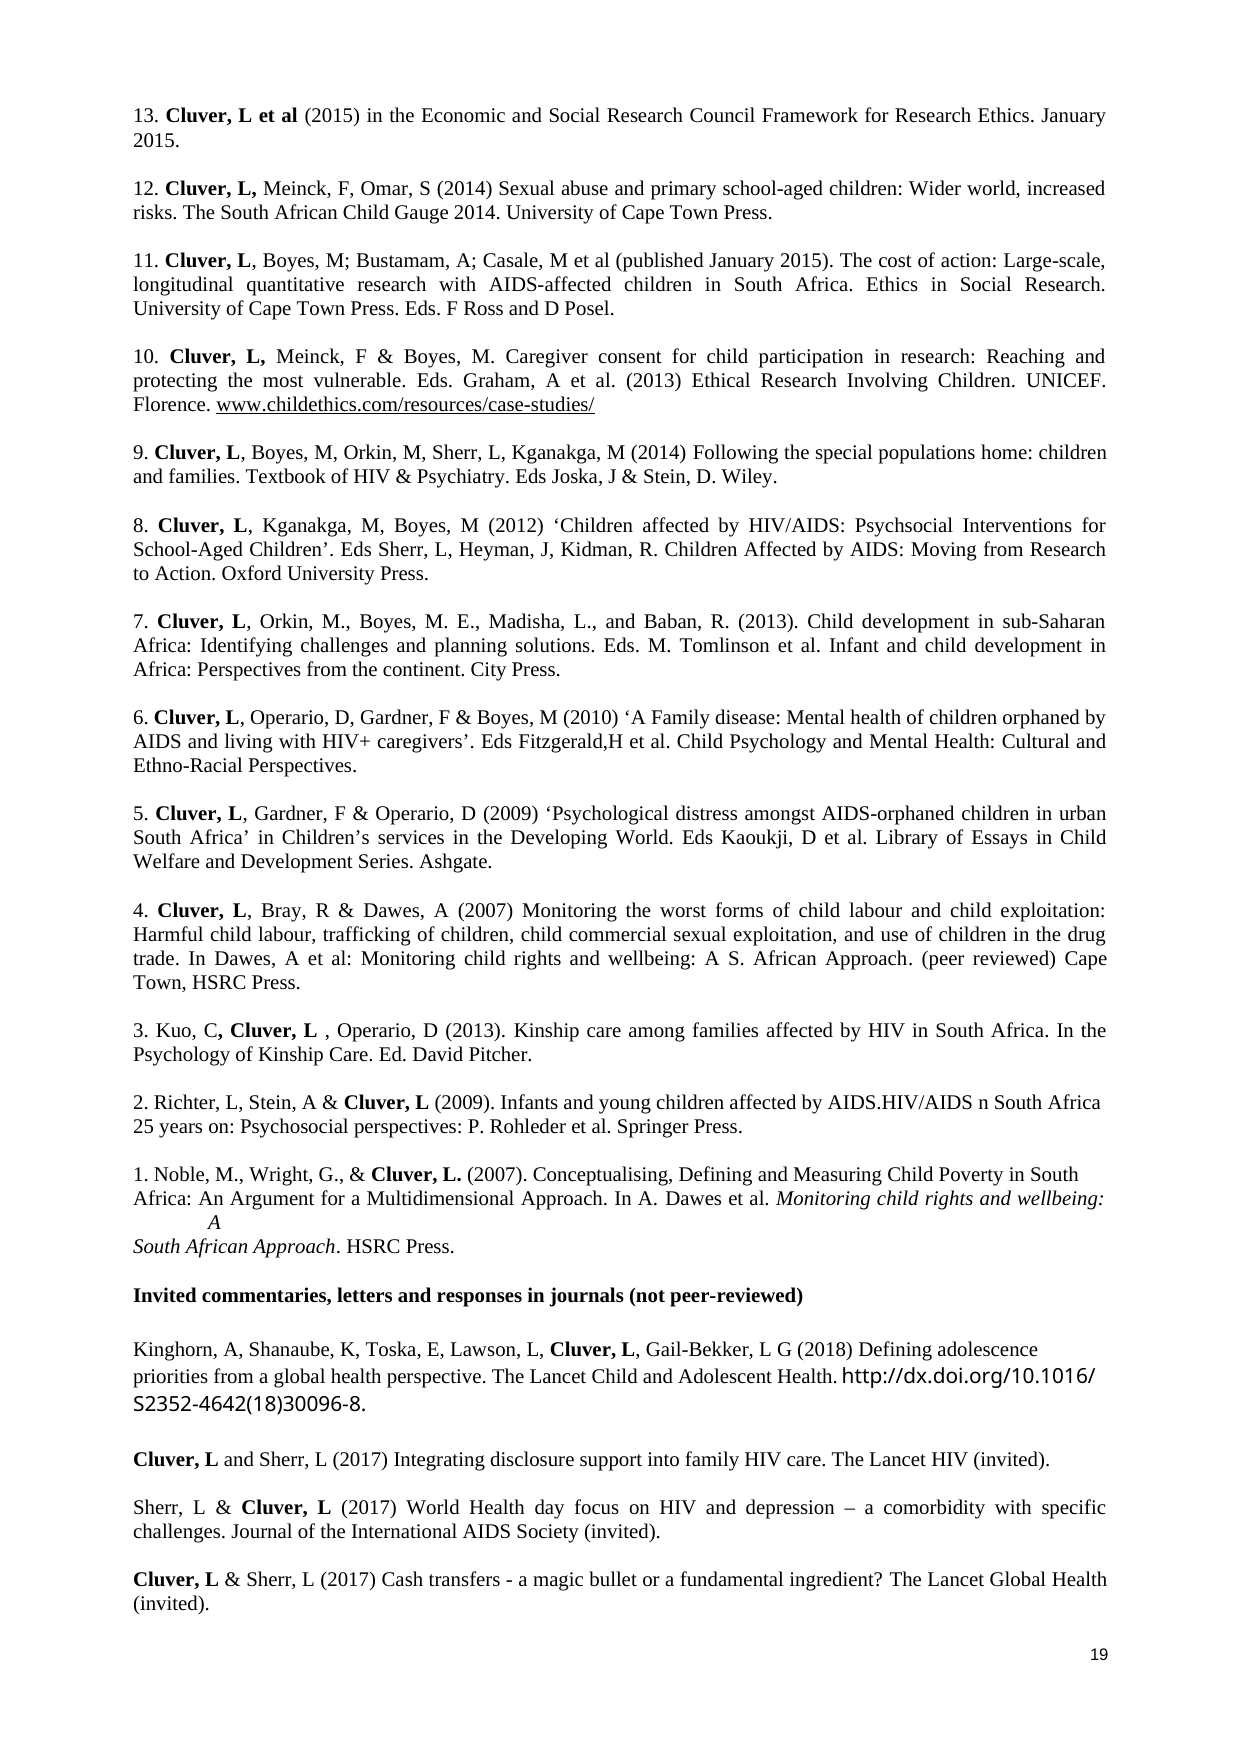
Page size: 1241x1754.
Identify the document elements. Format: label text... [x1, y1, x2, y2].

text Sherr, L & Cluver, L (2017) World Health day focus on HIV and depression – a comorbidity with specific challenges. Journal of the International AIDS Society (invited). [133, 1495, 1107, 1543]
text 25 years on: Psychosocial perspectives: P. Rohleder et al. Springer Press. [133, 1114, 1107, 1138]
text 6. Cluver, L, Operario, D, Gardner, F & Boyes, M (2010) ‘A Family disease: Mental health of children orphaned by AIDS and living with HIV+ caregivers’. Eds Fitzgerald,H et al. Child Psychology and Mental Health: Cultural and Ethno-Racial Perspectives. [133, 705, 1107, 777]
text Invited commentaries, letters and responses in journals (not peer-reviewed) [133, 1283, 1107, 1307]
text 1. Noble, M., Wright, G., & Cluver, L. (2007). Conceptualising, Defining and Measuring Child Poverty in South [133, 1162, 1107, 1186]
text 4. Cluver, L, Bray, R & Dawes, A (2007) Monitoring the worst forms of child labour and child exploitation: Harmful child labour, trafficking of children, child commercial sexual exploitation, and use of children in the drug trade. In Dawes, A et al: Monitoring child rights and wellbeing: A S. African Approach. (peer reviewed) Cape Town, HSRC Press. [133, 897, 1107, 994]
text 12. Cluver, L, Meinck, F, Omar, S (2014) Sexual abuse and primary school-aged children: Wider world, increased risks. The South African Child Gauge 2014. University of Cape Town Press. [133, 176, 1107, 224]
text 13. Cluver, L et al (2015) in the Economic and Social Research Council Framework for Research Ethics. January 2015. [133, 103, 1107, 152]
text Kinghorn, A, Shanaube, K, Toska, E, Lawson, L, Cluver, L, Gail-Bekker, L G (2018) Defining adolescence priorities from a global health perspective. The Lancet Child and Adolescent Health. http://dx.doi.org/10.1016/ S2352-4642(18)30096-8. [133, 1337, 1107, 1418]
text 7. Cluver, L, Orkin, M., Boyes, M. E., Madisha, L., and Baban, R. (2013). Child development in sub-Saharan Africa: Identifying challenges and planning solutions. Eds. M. Tomlinson et al. Infant and child development in Africa: Perspectives from the continent. City Press. [133, 609, 1107, 681]
text 5. Cluver, L, Gardner, F & Operario, D (2009) ‘Psychological distress amongst AIDS-orphaned children in urban South Africa’ in Children’s services in the Developing World. Eds Kaoukji, D et al. Library of Essays in Child Welfare and Development Series. Ashgate. [133, 777, 1107, 873]
text 2. Richter, L, Stein, A & Cluver, L (2009). Infants and young children affected by AIDS.HIV/AIDS n South Africa [133, 1090, 1107, 1114]
text 11. Cluver, L, Boyes, M; Bustamam, A; Casale, M et al (published January 2015). The cost of action: Large-scale, longitudinal quantitative research with AIDS-affected children in South Africa. Ethics in Social Research. University of Cape Town Press. Eds. F Ross and D Posel. [133, 248, 1107, 320]
text Cluver, L & Sherr, L (2017) Cash transfers - a magic bullet or a fundamental ingredient? The Lancet Global Health (invited). [133, 1567, 1107, 1615]
text Cluver, L and Sherr, L (2017) Integrating disclosure support into family HIV care. The Lancet HIV (invited). [133, 1447, 1107, 1471]
text 10. Cluver, L, Meinck, F & Boyes, M. Caregiver consent for child participation in research: Reaching and protecting the most vulnerable. Eds. Graham, A et al. (2013) Ethical Research Involving Children. UNICEF. Florence. www.childethics.com/resources/case-studies/ [133, 344, 1107, 416]
text South African Approach. HSRC Press. [133, 1234, 1107, 1258]
text 3. Kuo, C, Cluver, L , Operario, D (2013). Kinship care among families affected by HIV in South Africa. In the Psychology of Kinship Care. Ed. David Pitcher. [133, 1018, 1107, 1066]
text Africa: An Argument for a Multidimensional Approach. In A. Dawes et al. Monitoring child rights and wellbeing: A [133, 1186, 1107, 1234]
text 8. Cluver, L, Kganakga, M, Boyes, M (2012) ‘Children affected by HIV/AIDS: Psychsocial Interventions for School-Aged Children’. Eds Sherr, L, Heyman, J, Kidman, R. Children Affected by AIDS: Moving from Research to Action. Oxford University Press. [133, 512, 1107, 585]
text 9. Cluver, L, Boyes, M, Orkin, M, Sherr, L, Kganakga, M (2014) Following the special populations home: children and families. Textbook of HIV & Psychiatry. Eds Joska, J & Stein, D. Wiley. [133, 440, 1107, 488]
